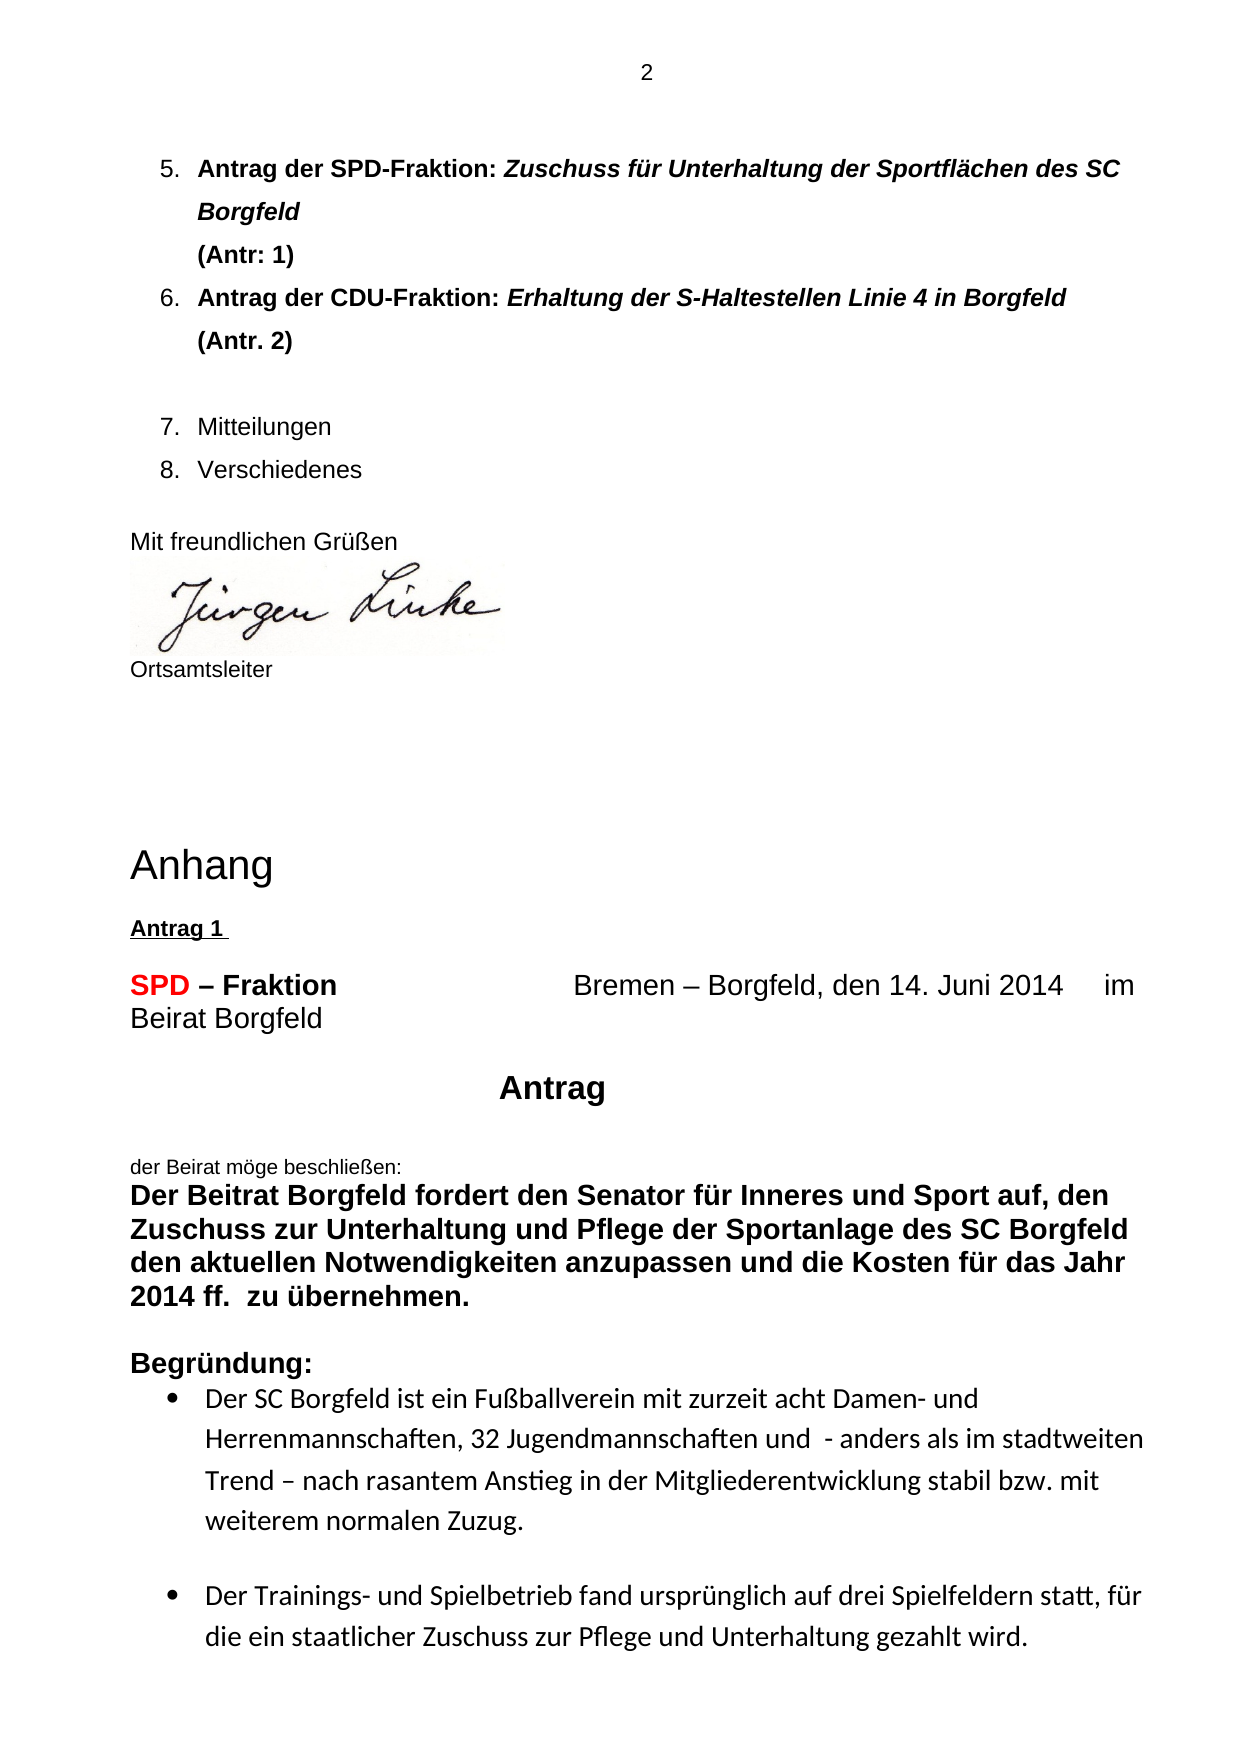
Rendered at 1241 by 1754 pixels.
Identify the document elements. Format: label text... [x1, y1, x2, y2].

list Der SC Borgfeld ist ein Fußballverein mit zurzeit acht Damen- und Herrenmannschaften, 32 Jugendmannschaften und - anders als im stadtweiten Trend – nach rasantem Anstieg in der Mitgliederentwicklung stabil bzw. mit weiterem normalen Zuzug. [167, 1380, 1163, 1538]
text der Beirat möge beschließen: [130, 1154, 1163, 1178]
picture [129, 556, 505, 656]
text Der Beitrat Borgfeld fordert den Senator für Inneres und Sport auf, den Zuschuss zur Unterhaltung und Pflege der Sportanlage des SC Borgfeld den aktuellen Notwendigkeiten anzupassen und die Kosten für das Jahr 2014 ff. zu übernehmen. [130, 1178, 1163, 1313]
text Ortsamtsleiter [130, 656, 1163, 682]
text Antrag 1 [130, 915, 1163, 941]
list Der Trainings- und Spielbetrieb fand ursprünglich auf drei Spielfeldern statt, für die ein staatlicher Zuschuss zur Pflege und Unterhaltung gezahlt wird. [167, 1577, 1163, 1653]
text Anhang [130, 841, 1163, 888]
list Verschiedenes [159, 455, 1163, 484]
text Begründung: [130, 1346, 1163, 1380]
text Antrag [425, 1068, 1163, 1107]
text SPD – Fraktion Bremen – Borgfeld, den 14. Juni 2014 im Beirat Borgfeld [130, 967, 1163, 1034]
list Antrag der CDU-Fraktion: Erhaltung der S-Haltestellen Linie 4 in Borgfeld (Antr. 2) [159, 283, 1163, 355]
list Mitteilungen [159, 412, 1163, 441]
text Mit freundlichen Grüßen [130, 527, 1163, 556]
list Antrag der SPD-Fraktion: Zuschuss für Unterhaltung der Sportflächen des SC Borgfeld (Antr: 1) [159, 153, 1163, 268]
